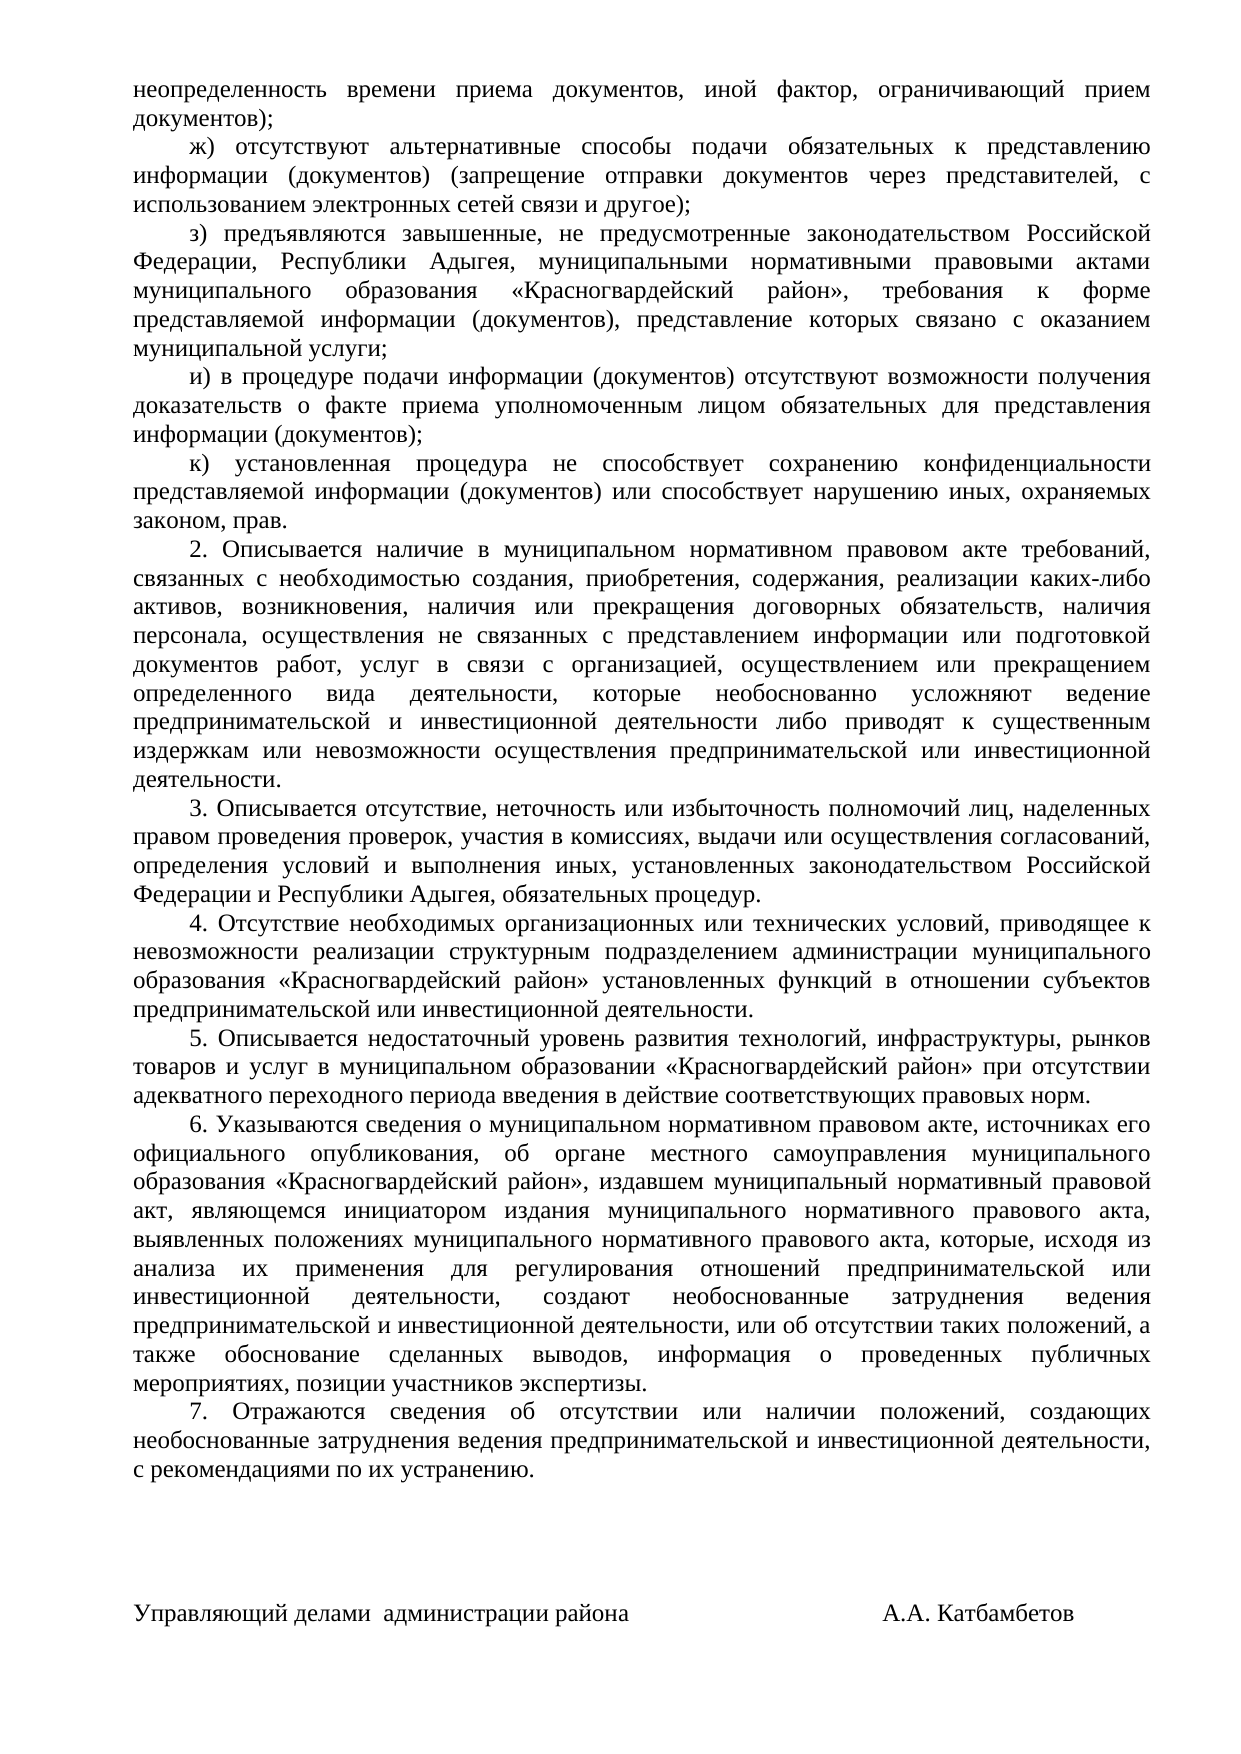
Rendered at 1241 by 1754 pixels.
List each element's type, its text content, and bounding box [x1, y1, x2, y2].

text к) установленная процедура не способствует сохранению конфиденциальности представляемой информации (документов) или способствует нарушению иных, охраняемых законом, прав. [133, 448, 1152, 534]
text 5. Описывается недостаточный уровень развития технологий, инфраструктуры, рынков товаров и услуг в муниципальном образовании «Красногвардейский район» при отсутствии адекватного переходного периода введения в действие соответствующих правовых норм. [133, 1023, 1152, 1109]
text 4. Отсутствие необходимых организационных или технических условий, приводящее к невозможности реализации структурным подразделением администрации муниципального образования «Красногвардейский район» установленных функций в отношении субъектов предпринимательской или инвестиционной деятельности. [133, 908, 1152, 1023]
text 6. Указываются сведения о муниципальном нормативном правовом акте, источниках его официального опубликования, об органе местного самоуправления муниципального образования «Красногвардейский район», издавшем муниципальный нормативный правовой акт, являющемся инициатором издания муниципального нормативного правового акта, выявленных положениях муниципального нормативного правового акта, которые, исходя из анализа их применения для регулирования отношений предпринимательской или инвестиционной деятельности, создают необоснованные затруднения ведения предпринимательской и инвестиционной деятельности, или об отсутствии таких положений, а также обоснование сделанных выводов, информация о проведенных публичных мероприятиях, позиции участников экспертизы. [133, 1109, 1152, 1396]
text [133, 74, 1152, 131]
text 7. Отражаются сведения об отсутствии или наличии положений, создающих необоснованные затруднения ведения предпринимательской и инвестиционной деятельности, с рекомендациями по их устранению. [133, 1396, 1152, 1483]
text 3. Описывается отсутствие, неточность или избыточность полномочий лиц, наделенных правом проведения проверок, участия в комиссиях, выдачи или осуществления согласований, определения условий и выполнения иных, установленных законодательством Российской Федерации и Республики Адыгея, обязательных процедур. [133, 793, 1152, 908]
text 2. Описывается наличие в муниципальном нормативном правовом акте требований, связанных с необходимостью создания, приобретения, содержания, реализации каких-либо активов, возникновения, наличия или прекращения договорных обязательств, наличия персонала, осуществления не связанных с представлением информации или подготовкой документов работ, услуг в связи с организацией, осуществлением или прекращением определенного вида деятельности, которые необоснованно усложняют ведение предпринимательской и инвестиционной деятельности либо приводят к существенным издержкам или невозможности осуществления предпринимательской или инвестиционной деятельности. [133, 534, 1152, 793]
text Управляющий делами администрации района А.А. Катбамбетов [133, 1598, 1152, 1626]
text ж) отсутствуют альтернативные способы подачи обязательных к представлению информации (документов) (запрещение отправки документов через представителей, с использованием электронных сетей связи и другое); [133, 131, 1152, 218]
text з) предъявляются завышенные, не предусмотренные законодательством Российской Федерации, Республики Адыгея, муниципальными нормативными правовыми актами муниципального образования «Красногвардейский район», требования к форме представляемой информации (документов), представление которых связано с оказанием муниципальной услуги; [133, 218, 1152, 361]
text и) в процедуре подачи информации (документов) отсутствуют возможности получения доказательств о факте приема уполномоченным лицом обязательных для представления информации (документов); [133, 361, 1152, 448]
